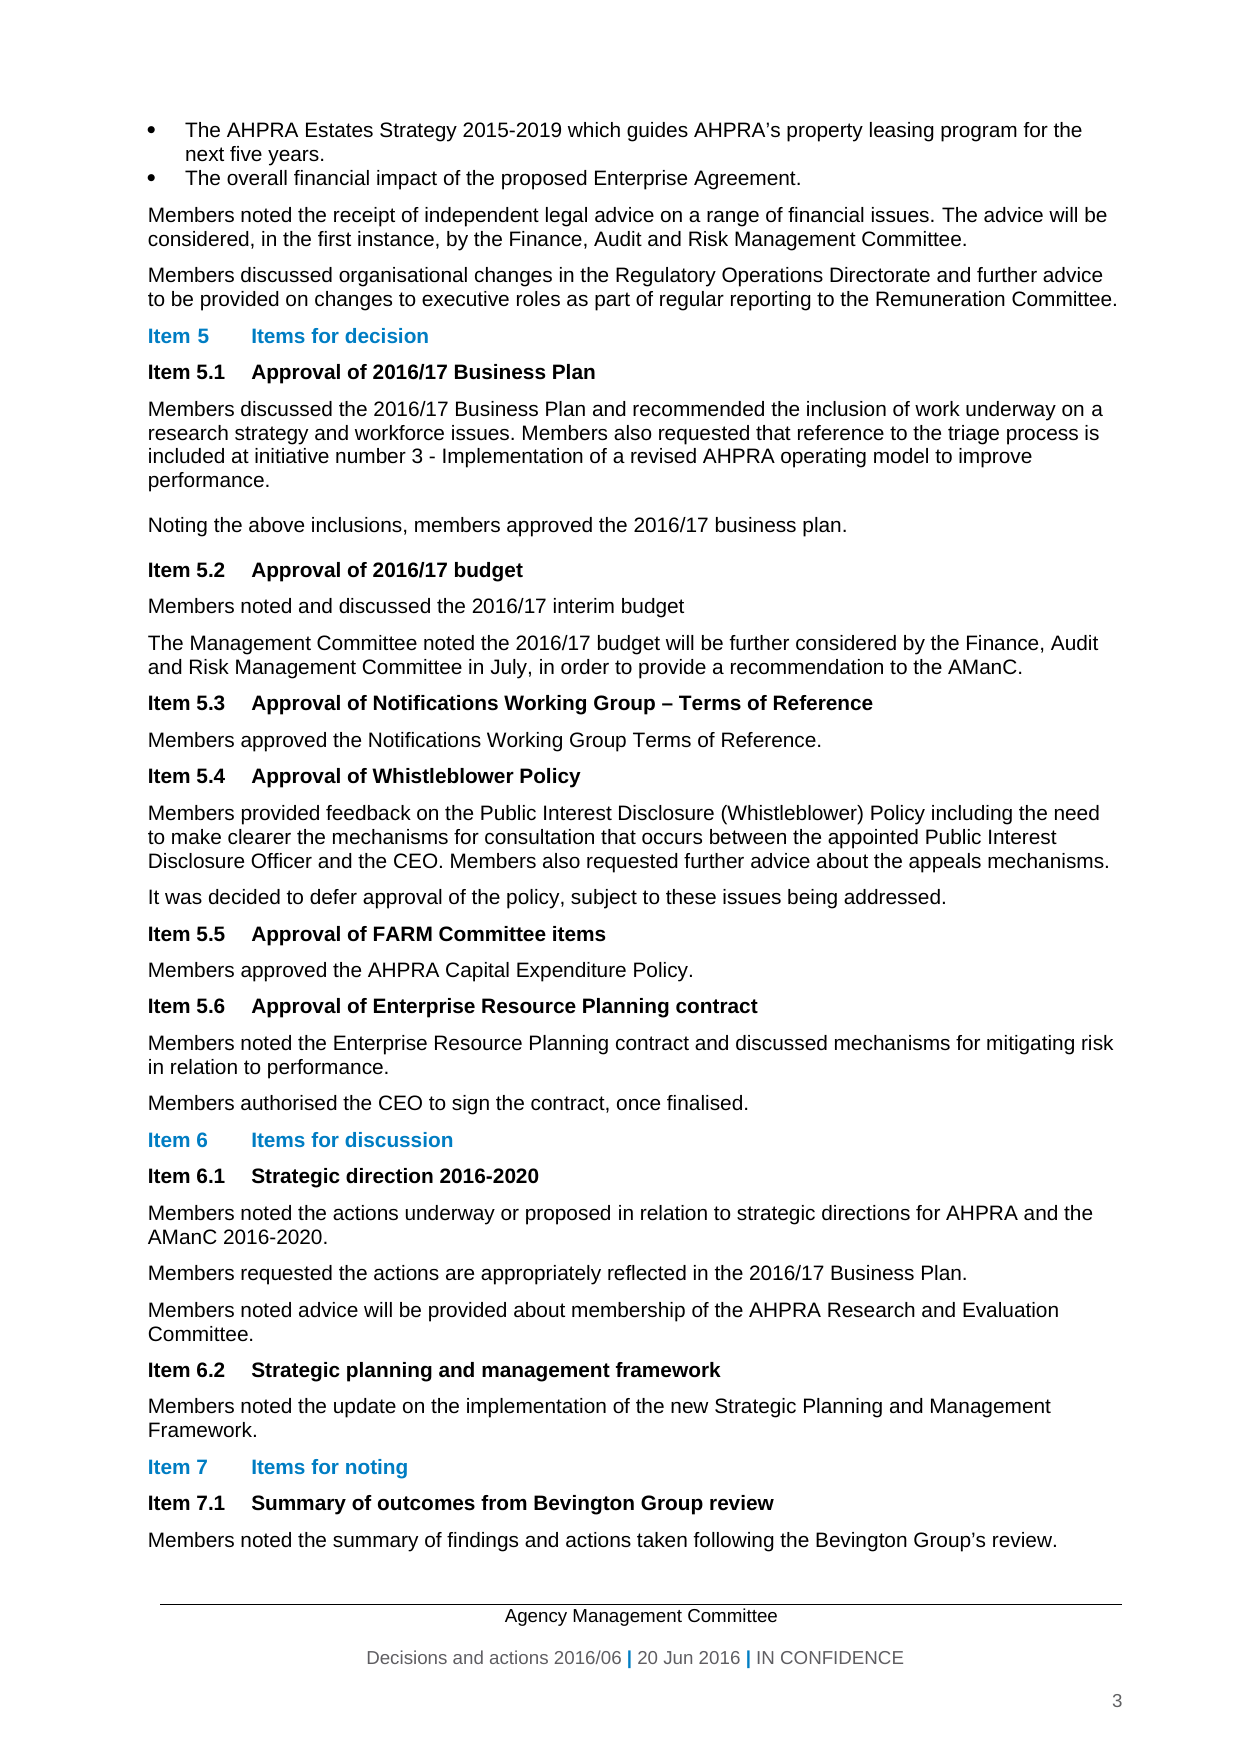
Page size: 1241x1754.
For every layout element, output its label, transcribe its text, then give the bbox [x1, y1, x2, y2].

text Members discussed organisational changes in the Regulatory Operations Directorate and further advice to be provided on changes to executive roles as part of regular reporting to the Remuneration Committee. [148, 263, 1122, 311]
text Members noted the summary of findings and actions taken following the Bevington Group’s review. [148, 1528, 1122, 1552]
text Item 6.1 Strategic direction 2016-2020 [148, 1164, 1122, 1188]
text Members noted the actions underway or proposed in relation to strategic directions for AHPRA and the AManC 2016-2020. [148, 1201, 1122, 1248]
text Item 7 Items for noting [148, 1455, 1122, 1479]
text Item 7.1 Summary of outcomes from Bevington Group review [148, 1491, 1122, 1515]
text Item 6 Items for discussion [148, 1128, 1122, 1152]
text Members noted the Enterprise Resource Planning contract and discussed mechanisms for mitigating risk in relation to performance. [148, 1031, 1122, 1079]
text Members noted the update on the implementation of the new Strategic Planning and Management Framework. [148, 1394, 1122, 1442]
text It was decided to defer approval of the policy, subject to these issues being addressed. [148, 885, 1122, 909]
text Members provided feedback on the Public Interest Disclosure (Whistleblower) Policy including the need to make clearer the mechanisms for consultation that occurs between the appointed Public Interest Disclosure Officer and the CEO. Members also requested further advice about the appeals mechanisms. [148, 801, 1122, 872]
text Members approved the Notifications Working Group Terms of Reference. [148, 728, 1122, 752]
text Members discussed the 2016/17 Business Plan and recommended the inclusion of work underway on a research strategy and workforce issues. Members also requested that reference to the triage process is included at initiative number 3 - Implementation of a revised AHPRA operating model to improve performance. [148, 396, 1122, 492]
text Members approved the AHPRA Capital Expenditure Policy. [148, 958, 1122, 982]
text Item 5.3 Approval of Notifications Working Group – Terms of Reference [148, 691, 1122, 715]
text Noting the above inclusions, members approved the 2016/17 business plan. [148, 513, 1122, 537]
text Members noted and discussed the 2016/17 interim budget [148, 594, 1122, 618]
text Item 5.2 Approval of 2016/17 budget [148, 558, 1122, 582]
text Item 5.5 Approval of FARM Committee items [148, 921, 1122, 945]
text Item 6.2 Strategic planning and management framework [148, 1358, 1122, 1382]
text Item 5.4 Approval of Whistleblower Policy [148, 764, 1122, 788]
text Item 5 Items for decision [148, 323, 1122, 347]
text Members noted advice will be provided about membership of the AHPRA Research and Evaluation Committee. [148, 1297, 1122, 1345]
text Members noted the receipt of independent legal advice on a range of financial issues. The advice will be considered, in the first instance, by the Finance, Audit and Risk Management Committee. [148, 203, 1122, 251]
text Members authorised the CEO to sign the contract, once finalised. [148, 1091, 1122, 1115]
list The overall financial impact of the proposed Enterprise Agreement. [148, 166, 1122, 190]
text The Management Committee noted the 2016/17 budget will be further considered by the Finance, Audit and Risk Management Committee in July, in order to provide a recommendation to the AManC. [148, 631, 1122, 679]
text Members requested the actions are appropriately reflected in the 2016/17 Business Plan. [148, 1261, 1122, 1285]
text Item 5.1 Approval of 2016/17 Business Plan [148, 360, 1122, 384]
text Item 5.6 Approval of Enterprise Resource Planning contract [148, 994, 1122, 1018]
list The AHPRA Estates Strategy 2015-2019 which guides AHPRA’s property leasing program for the next five years. [148, 118, 1122, 166]
